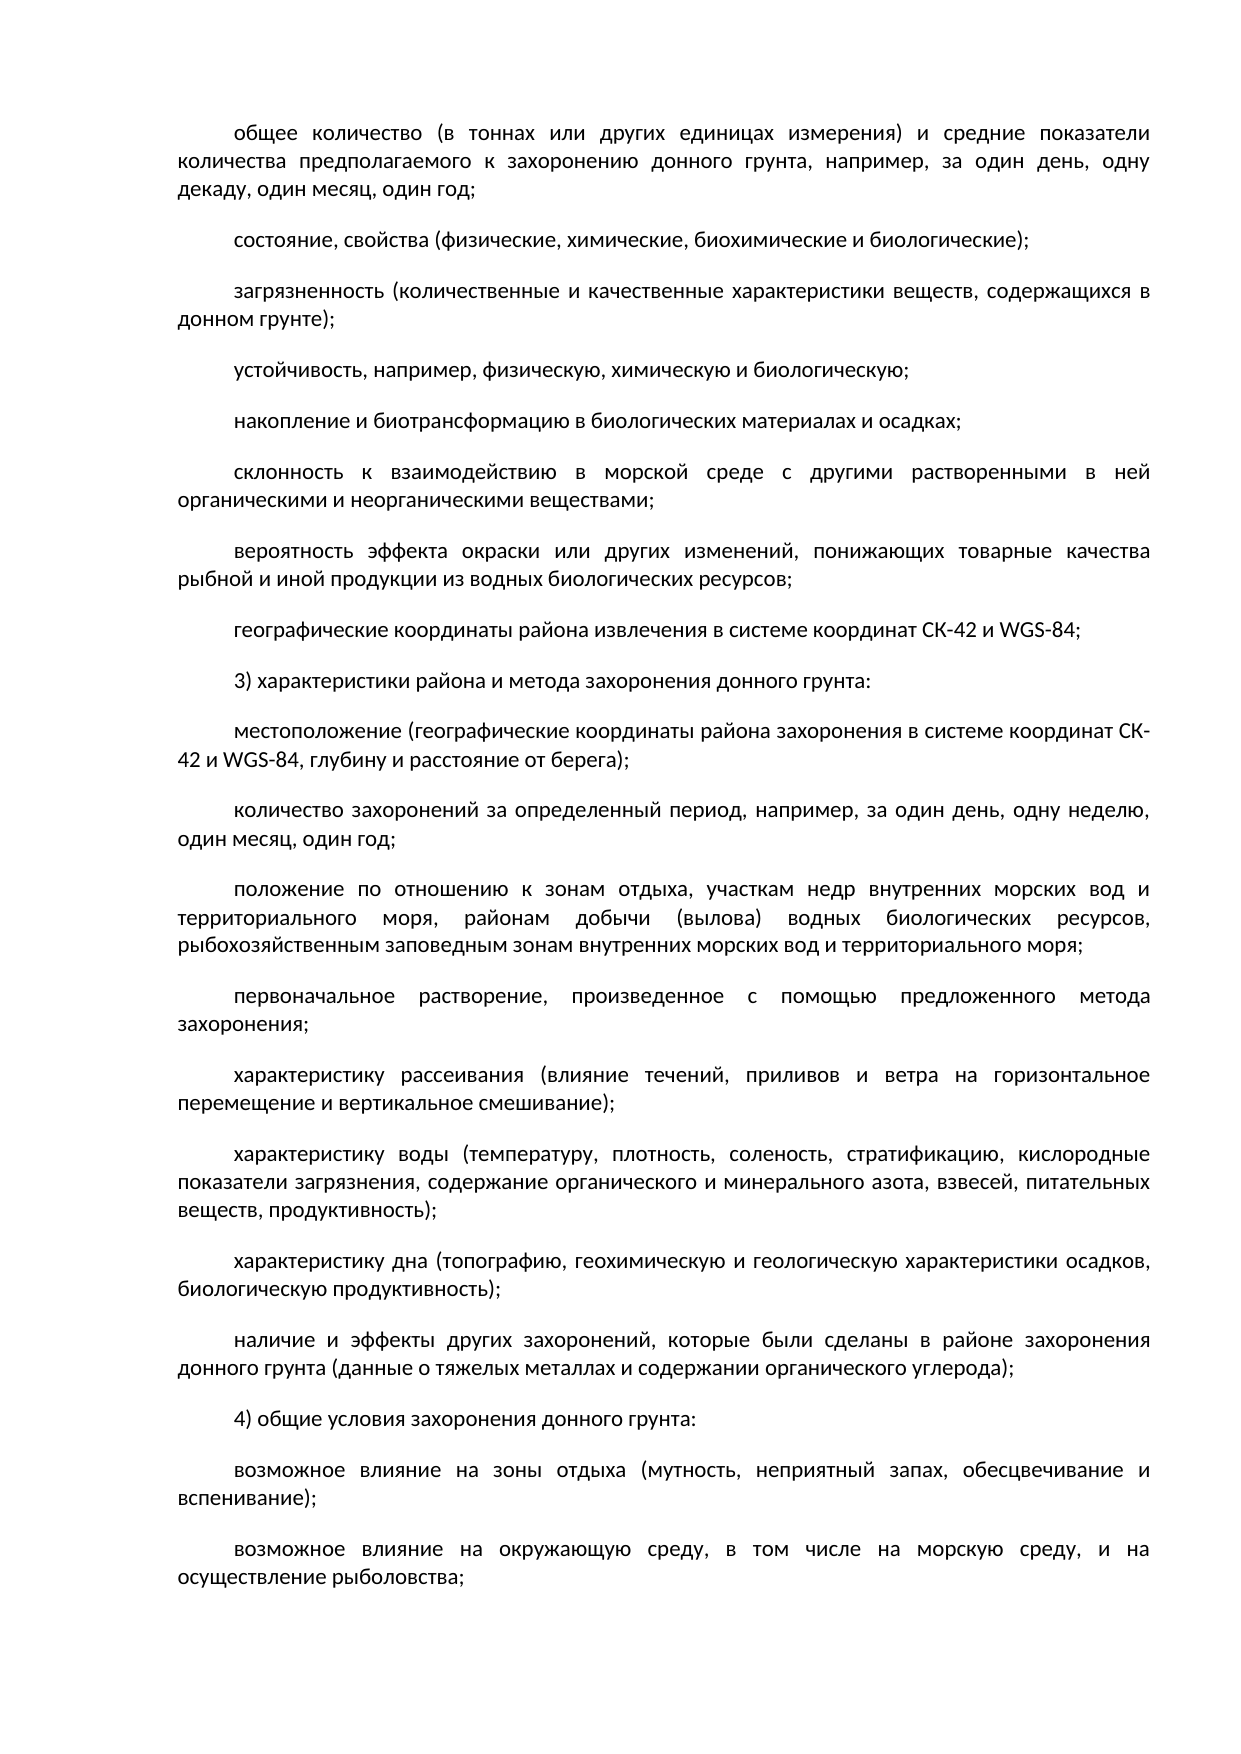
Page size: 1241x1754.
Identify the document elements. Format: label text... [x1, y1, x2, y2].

text первоначальное растворение, произведенное с помощью предложенного метода захоронения; [177, 982, 1152, 1038]
text склонность к взаимодействию в морской среде с другими растворенными в ней органическими и неорганическими веществами; [177, 457, 1152, 513]
text возможное влияние на зоны отдыха (мутность, неприятный запах, обесцвечивание и вспенивание); [177, 1455, 1152, 1511]
text количество захоронений за определенный период, например, за один день, одну неделю, один месяц, один год; [177, 796, 1152, 852]
text устойчивость, например, физическую, химическую и биологическую; [177, 355, 1152, 383]
text наличие и эффекты других захоронений, которые были сделаны в районе захоронения донного грунта (данные о тяжелых металлах и содержании органического углерода); [177, 1325, 1152, 1381]
text загрязненность (количественные и качественные характеристики веществ, содержащихся в донном грунте); [177, 276, 1152, 332]
text 3) характеристики района и метода захоронения донного грунта: [177, 666, 1152, 694]
text местоположение (географические координаты района захоронения в системе координат СК-42 и WGS-84, глубину и расстояние от берега); [177, 717, 1152, 773]
text накопление и биотрансформацию в биологических материалах и осадках; [177, 406, 1152, 434]
text характеристику рассеивания (влияние течений, приливов и ветра на горизонтальное перемещение и вертикальное смешивание); [177, 1061, 1152, 1117]
text вероятность эффекта окраски или других изменений, понижающих товарные качества рыбной и иной продукции из водных биологических ресурсов; [177, 536, 1152, 592]
text состояние, свойства (физические, химические, биохимические и биологические); [177, 225, 1152, 253]
text положение по отношению к зонам отдыха, участкам недр внутренних морских вод и территориального моря, районам добычи (вылова) водных биологических ресурсов, рыбохозяйственным заповедным зонам внутренних морских вод и территориального моря; [177, 874, 1152, 959]
text характеристику воды (температуру, плотность, соленость, стратификацию, кислородные показатели загрязнения, содержание органического и минерального азота, взвесей, питательных веществ, продуктивность); [177, 1139, 1152, 1223]
text возможное влияние на окружающую среду, в том числе на морскую среду, и на осуществление рыболовства; [177, 1534, 1152, 1590]
text географические координаты района извлечения в системе координат СК-42 и WGS-84; [177, 615, 1152, 643]
text характеристику дна (топографию, геохимическую и геологическую характеристики осадков, биологическую продуктивность); [177, 1246, 1152, 1302]
text 4) общие условия захоронения донного грунта: [177, 1404, 1152, 1432]
text общее количество (в тоннах или других единицах измерения) и средние показатели количества предполагаемого к захоронению донного грунта, например, за один день, одну декаду, один месяц, один год; [177, 118, 1152, 202]
